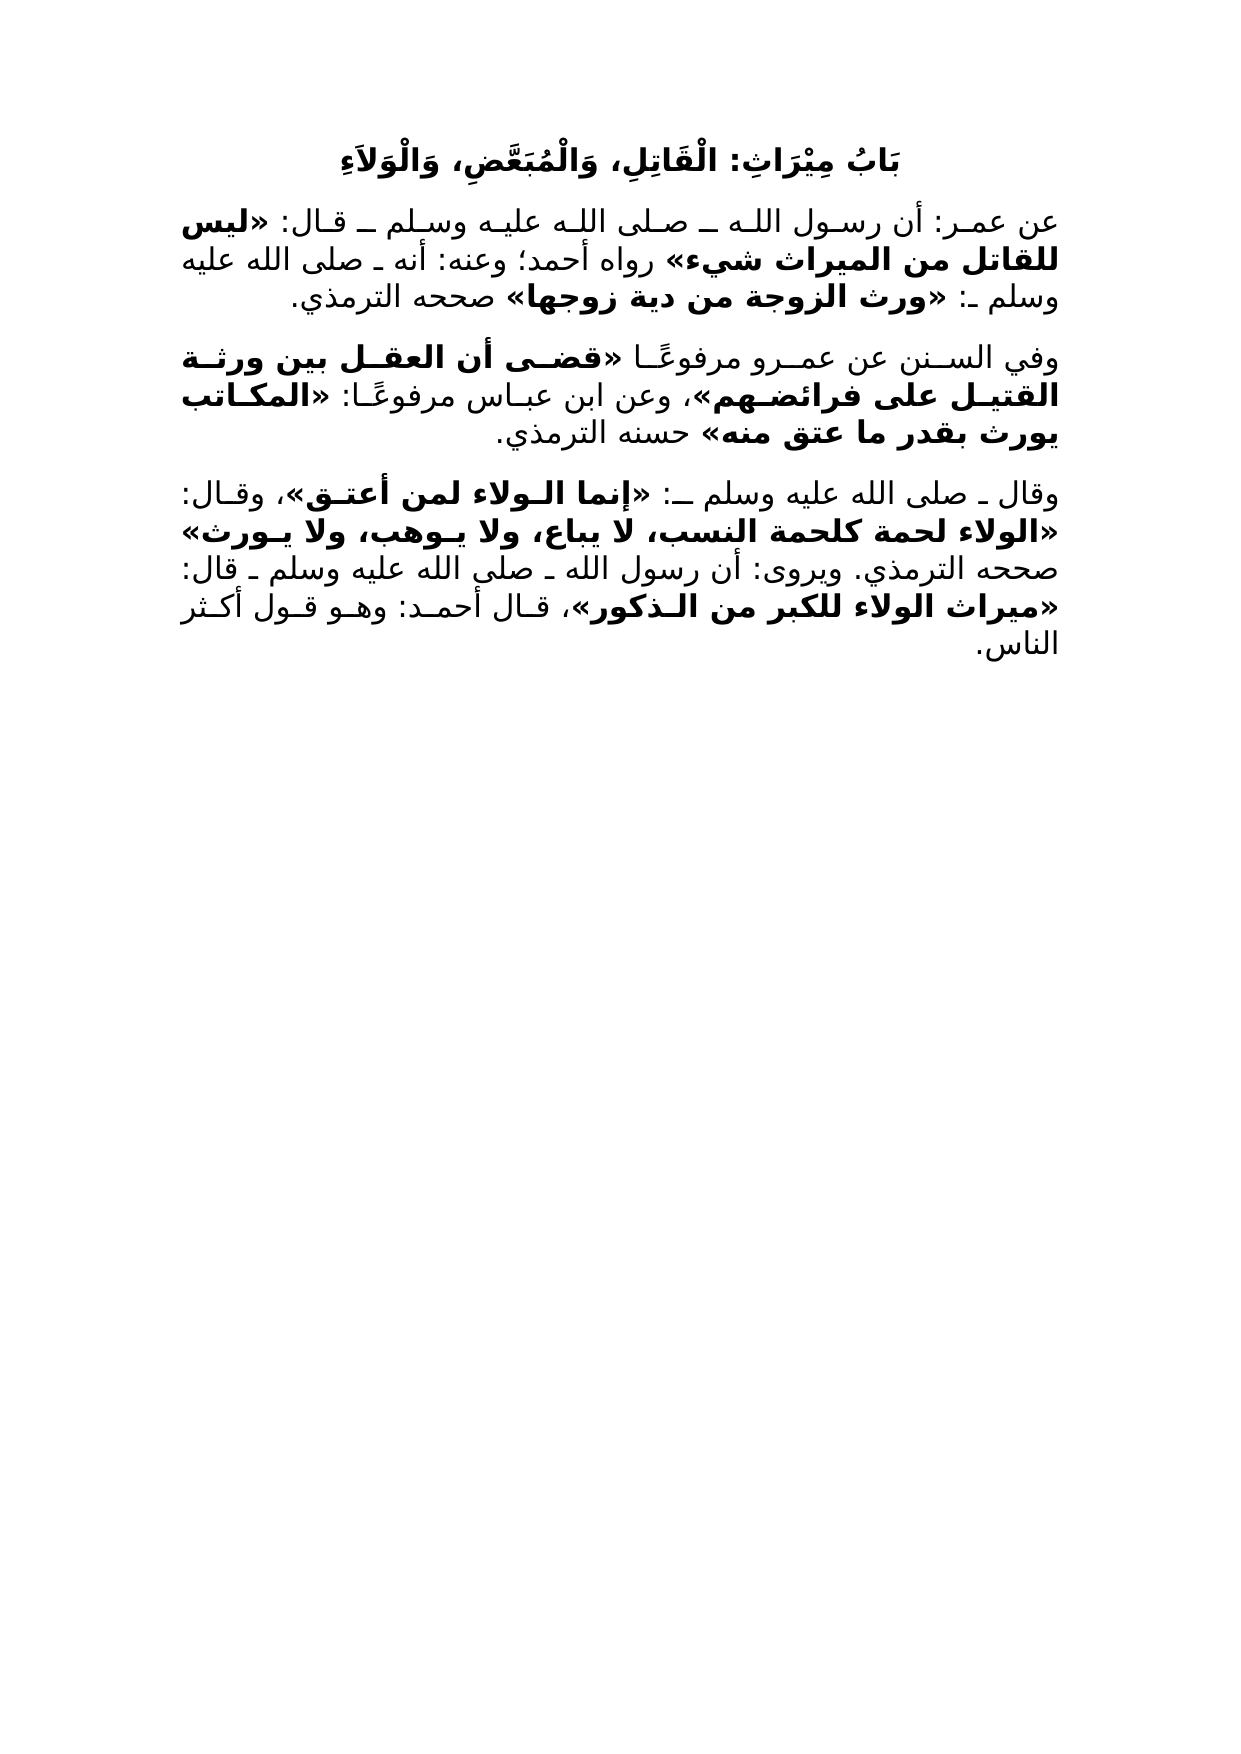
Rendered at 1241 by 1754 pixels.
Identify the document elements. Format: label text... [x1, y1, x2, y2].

text عن عمر: أن رسول الله ـ صلى الله عليه وسلم ـ قال: «ليس للقاتل من الميراث شيء» رواه أحمد؛ وعنه: أنه ـ صلى الله عليه وسلم ـ: «ورث الزوجة من دية زوجها» صححه الترمذي. [181, 202, 1059, 315]
text وفي السنن عن عمرو مرفوعًا «قضى أن العقل بين ورثة القتيل على فرائضهم»، وعن ابن عباس مرفوعًا: «المكاتب يورث بقدر ما عتق منه» حسنه الترمذي. [181, 338, 1059, 451]
text بَابُ مِيْرَاثِ: الْقَاتِلِ، وَالْمُبَعَّضِ، وَالْوَلاَءِ [181, 142, 1059, 179]
text وقال ـ صلى الله عليه وسلم ـ: «إنما الولاء لمن أعتق»، وقال: «الولاء لحمة كلحمة النسب، لا يباع، ولا يوهب، ولا يورث» صححه الترمذي. ويروى: أن رسول الله ـ صلى الله عليه وسلم ـ قال: «ميراث الولاء للكبر من الذكور»، قال أحمد: وهو قول أكثر الناس. [181, 474, 1059, 662]
